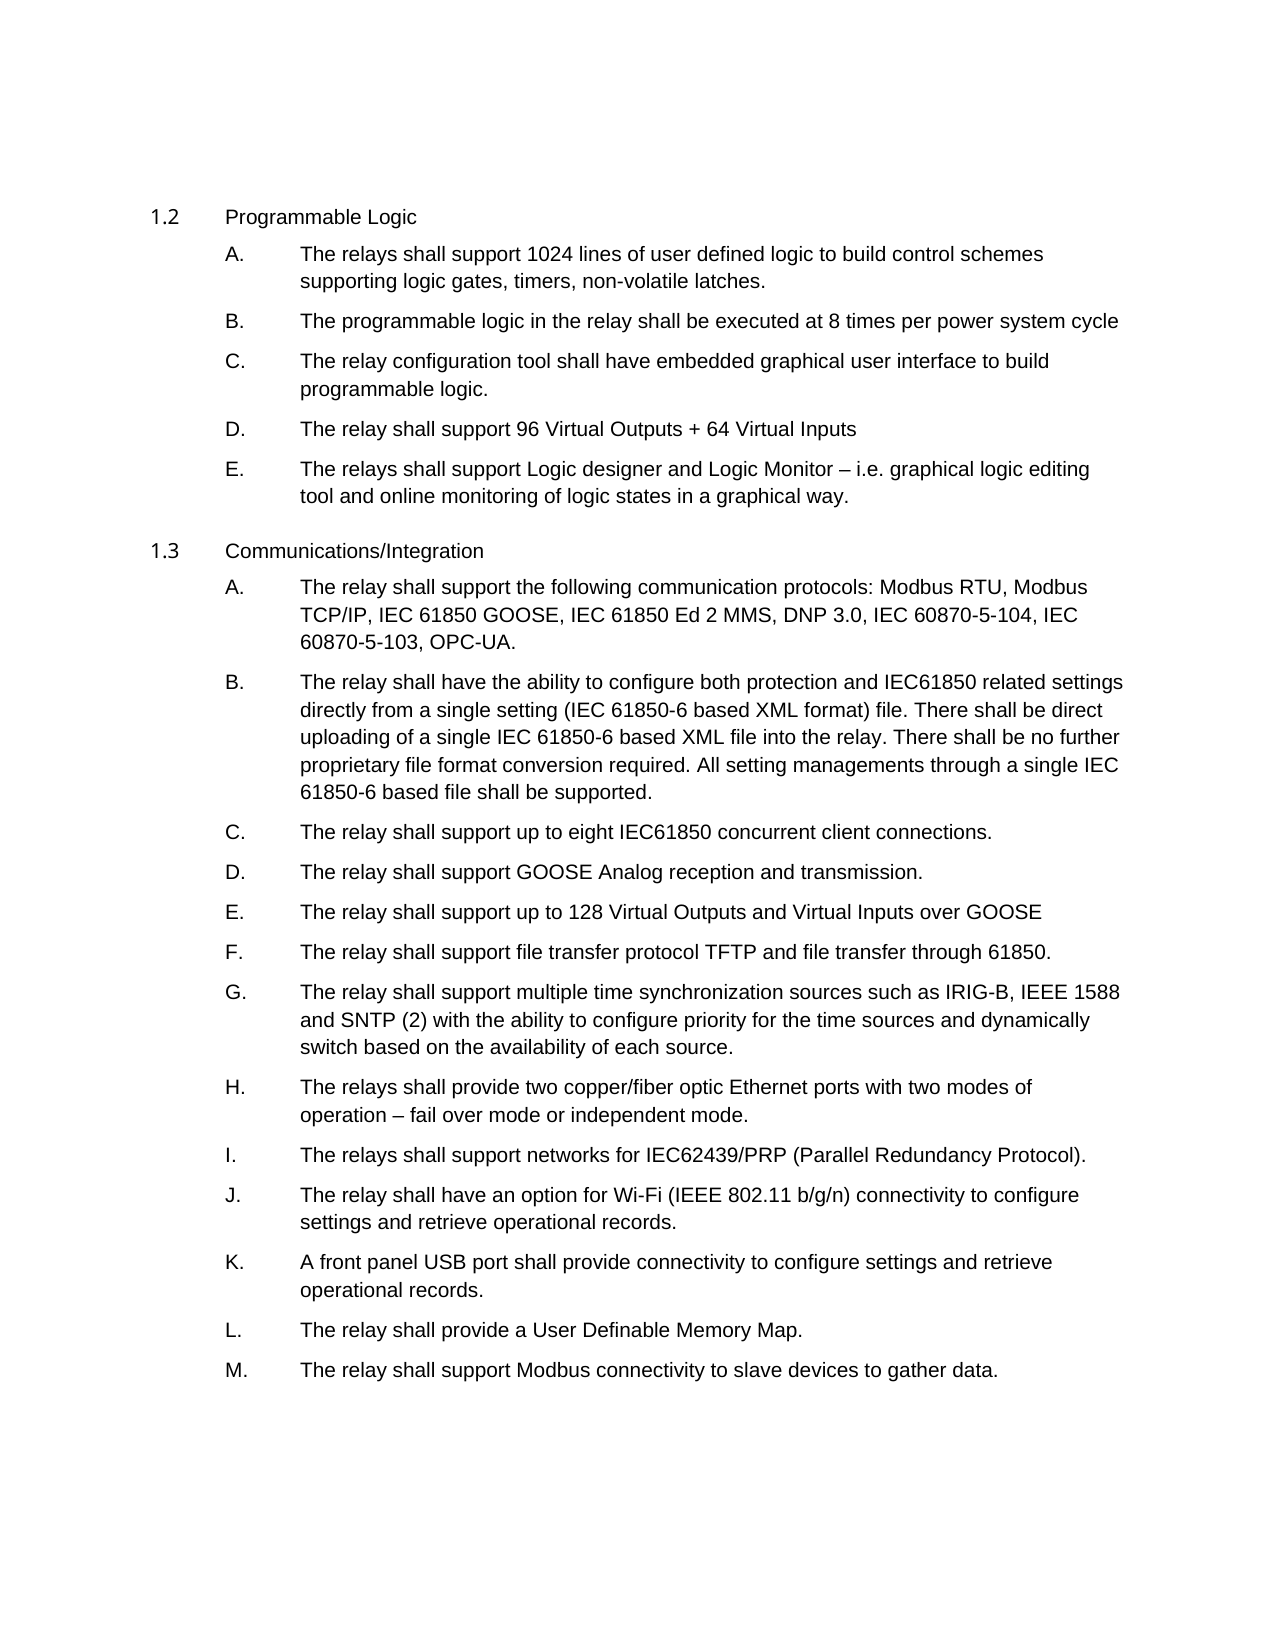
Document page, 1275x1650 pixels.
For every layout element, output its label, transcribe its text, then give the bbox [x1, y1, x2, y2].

subtitle Communications/Integration [150, 536, 1125, 565]
subtitle The relay shall provide a User Definable Memory Map. [225, 1318, 1125, 1342]
subtitle The relay shall support Modbus connectivity to slave devices to gather data. [225, 1358, 1125, 1382]
subtitle The relay shall have an option for Wi-Fi (IEEE 802.11 b/g/n) connectivity to configure settings and retrieve operational records. [225, 1183, 1125, 1234]
subtitle The relay shall support the following communication protocols: Modbus RTU, Modbus TCP/IP, IEC 61850 GOOSE, IEC 61850 Ed 2 MMS, DNP 3.0, IEC 60870-5-104, IEC 60870-5-103, OPC-UA. [225, 575, 1125, 654]
subtitle The relay shall support file transfer protocol TFTP and file transfer through 61850. [225, 940, 1125, 964]
subtitle The relays shall support 1024 lines of user defined logic to build control schemes supporting logic gates, timers, non-volatile latches. [225, 241, 1125, 293]
subtitle The relay shall support multiple time synchronization sources such as IRIG-B, IEEE 1588 and SNTP (2) with the ability to configure priority for the time sources and dynamically switch based on the availability of each source. [225, 980, 1125, 1059]
subtitle The relay shall have the ability to configure both protection and IEC61850 related settings directly from a single setting (IEC 61850-6 based XML format) file. There shall be direct uploading of a single IEC 61850-6 based XML file into the relay. There shall be no further proprietary file format conversion required. All setting managements through a single IEC 61850-6 based file shall be supported. [225, 670, 1125, 804]
subtitle The programmable logic in the relay shall be executed at 8 times per power system cycle [225, 309, 1125, 333]
subtitle The relay shall support 96 Virtual Outputs + 64 Virtual Inputs [225, 416, 1125, 440]
subtitle The relay shall support up to 128 Virtual Outputs and Virtual Inputs over GOOSE [225, 900, 1125, 924]
subtitle Programmable Logic [150, 202, 1125, 231]
subtitle A front panel USB port shall provide connectivity to configure settings and retrieve operational records. [225, 1250, 1125, 1302]
subtitle The relays shall provide two copper/fiber optic Ethernet ports with two modes of operation – fail over mode or independent mode. [225, 1075, 1125, 1127]
subtitle The relay configuration tool shall have embedded graphical user interface to build programmable logic. [225, 349, 1125, 400]
subtitle The relay shall support up to eight IEC61850 concurrent client connections. [225, 820, 1125, 844]
subtitle The relays shall support networks for IEC62439/PRP (Parallel Redundancy Protocol). [225, 1143, 1125, 1167]
subtitle The relays shall support Logic designer and Logic Monitor – i.e. graphical logic editing tool and online monitoring of logic states in a graphical way. [225, 456, 1125, 508]
subtitle The relay shall support GOOSE Analog reception and transmission. [225, 860, 1125, 884]
